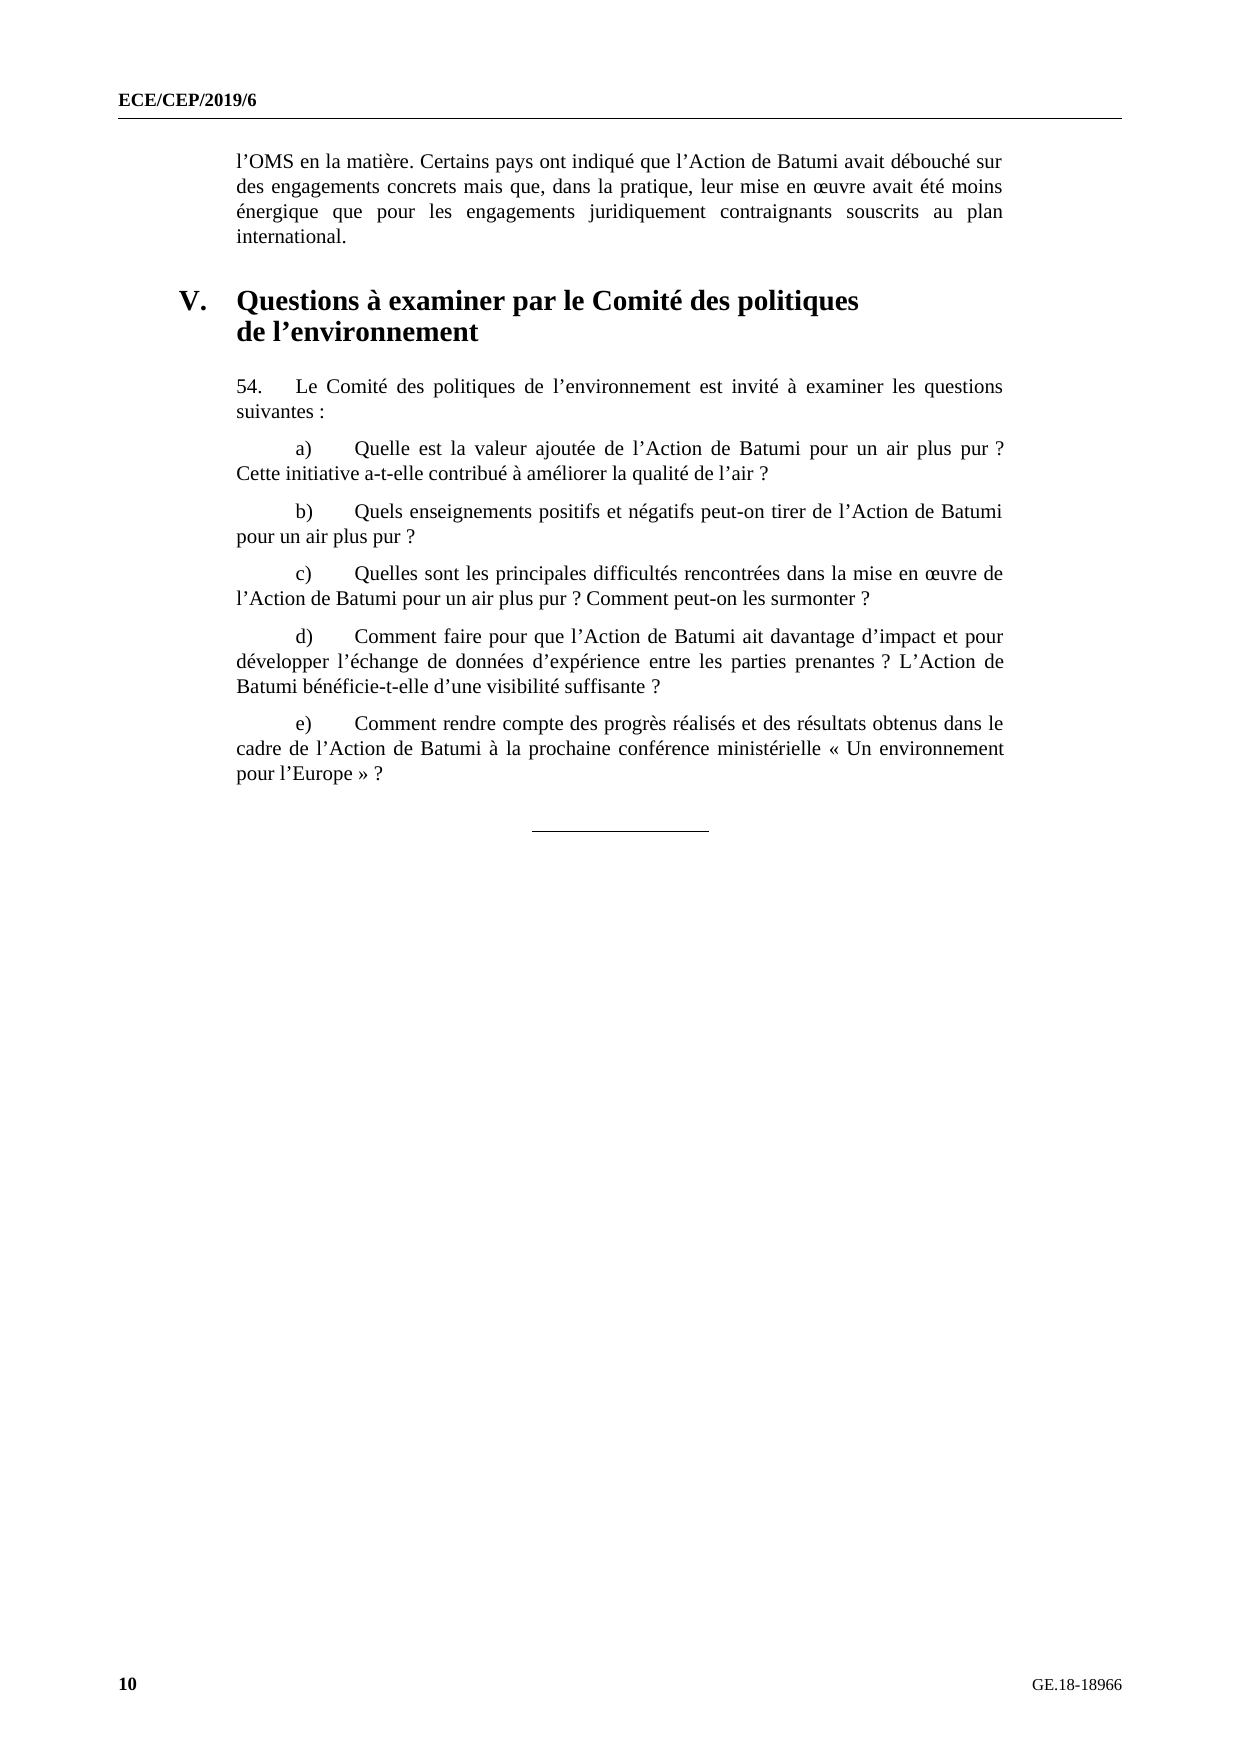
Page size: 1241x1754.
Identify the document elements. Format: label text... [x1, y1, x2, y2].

text c) Quelles sont les principales difficultés rencontrées dans la mise en œuvre de l’Action de Batumi pour un air plus pur ? Comment peut-on les surmonter ? [236, 560, 1004, 610]
text d) Comment faire pour que l’Action de Batumi ait davantage d’impact et pour développer l’échange de données d’expérience entre les parties prenantes ? L’Action de Batumi bénéficie-t-elle d’une visibilité suffisante ? [236, 623, 1004, 698]
text e) Comment rendre compte des progrès réalisés et des résultats obtenus dans le cadre de l’Action de Batumi à la prochaine conférence ministérielle « Un environnement pour l’Europe » ? [236, 710, 1004, 785]
text 54. Le Comité des politiques de l’environnement est invité à examiner les questions suivantes : [236, 373, 1004, 423]
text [236, 148, 1004, 248]
text b) Quels enseignements positifs et négatifs peut-on tirer de l’Action de Batumi pour un air plus pur ? [236, 498, 1004, 548]
text V. Questions à examiner par le Comité des politiques de l’environnement [118, 285, 1004, 348]
text a) Quelle est la valeur ajoutée de l’Action de Batumi pour un air plus pur ? Cette initiative a-t-elle contribué à améliorer la qualité de l’air ? [236, 435, 1004, 485]
